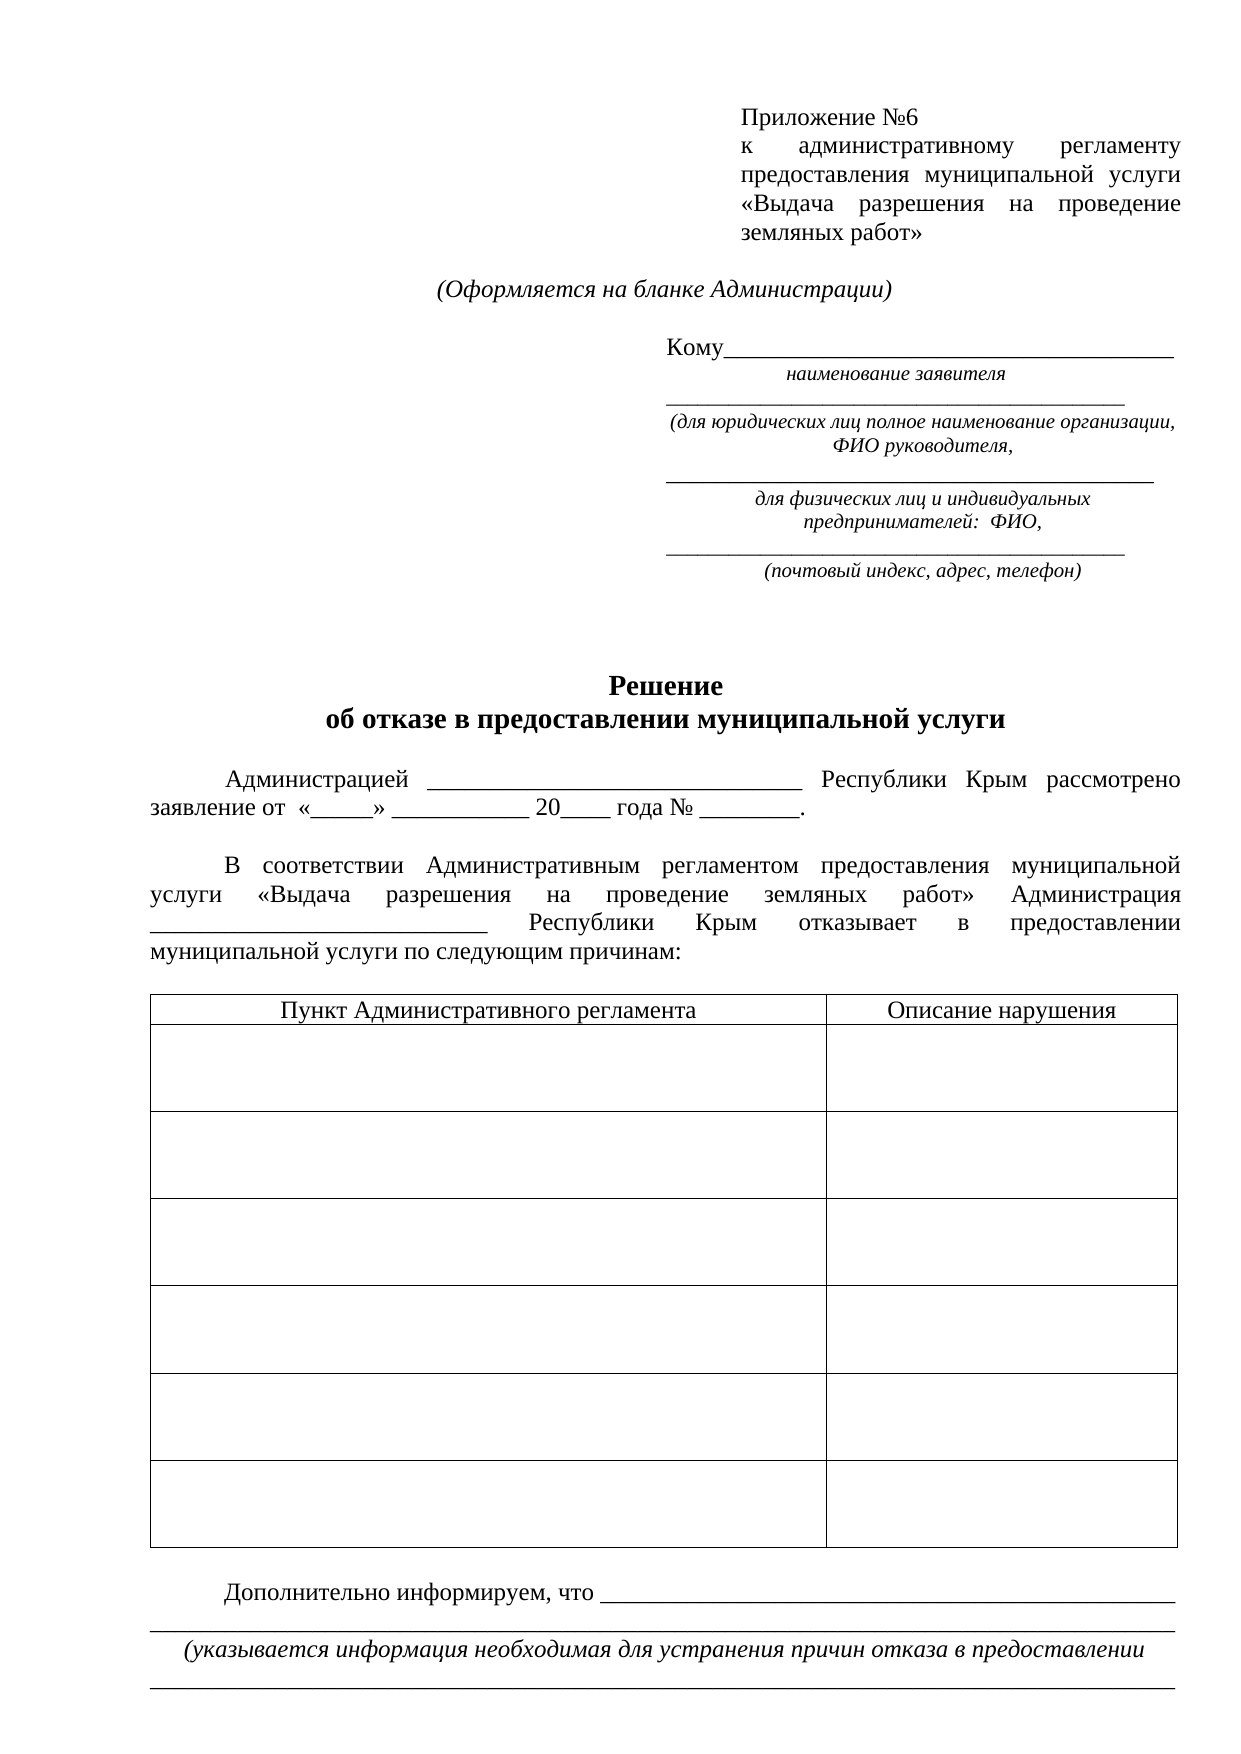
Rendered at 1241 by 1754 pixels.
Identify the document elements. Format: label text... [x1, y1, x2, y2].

text к административному регламенту предоставления муниципальной услуги «Выдача разрешения на проведение земляных работ» [741, 130, 1181, 245]
table_cell [151, 1112, 826, 1198]
text Решение [150, 668, 1181, 701]
table_cell [151, 1199, 826, 1285]
text Приложение №6 [741, 102, 1181, 130]
text ____________________________________________ [666, 533, 1181, 558]
text В соответствии Административным регламентом предоставления муниципальной услуги «Выдача разрешения на проведение земляных работ» Администрация ___________________________ Республики Крым отказывает в предоставлении муниципальной услуги по следующим причинам: [150, 850, 1181, 965]
text об отказе в предоставлении муниципальной услуги [150, 701, 1181, 735]
table_cell [151, 1461, 826, 1547]
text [150, 1606, 1181, 1634]
table_cell [827, 1112, 1177, 1198]
table_cell [827, 1025, 1177, 1111]
text для физических лиц и индивидуальных предпринимателей: ФИО, [666, 485, 1181, 533]
table_cell [151, 1374, 826, 1460]
text (указывается информация необходимая для устранения причин отказа в предоставлении [150, 1634, 1181, 1663]
table_cell [827, 1374, 1177, 1460]
table_cell [151, 1025, 826, 1111]
text Дополнительно информируем, что ______________________________________________ [150, 1577, 1181, 1606]
table_cell [827, 1199, 1177, 1285]
table_cell [827, 1461, 1177, 1547]
text Кому____________________________________ [666, 332, 1181, 360]
table_cell [151, 1286, 826, 1373]
text (Оформляется на бланке Администрации) [150, 274, 1181, 303]
table_header Пункт Административного регламента [151, 995, 826, 1023]
text (почтовый индекс, адрес, телефон) [666, 558, 1181, 582]
text (для юридических лиц полное наименование организации, ФИО руководителя, [666, 408, 1181, 457]
text _______________________________________ [666, 457, 1181, 485]
text ____________________________________________ [666, 384, 1181, 408]
table_header Описание нарушения [827, 995, 1177, 1023]
text наименование заявителя [666, 360, 1181, 384]
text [150, 1663, 1181, 1692]
text Администрацией ______________________________ Республики Крым рассмотрено заявление от «_____» ___________ 20____ года № ________. [150, 764, 1181, 821]
table_cell [827, 1286, 1177, 1373]
